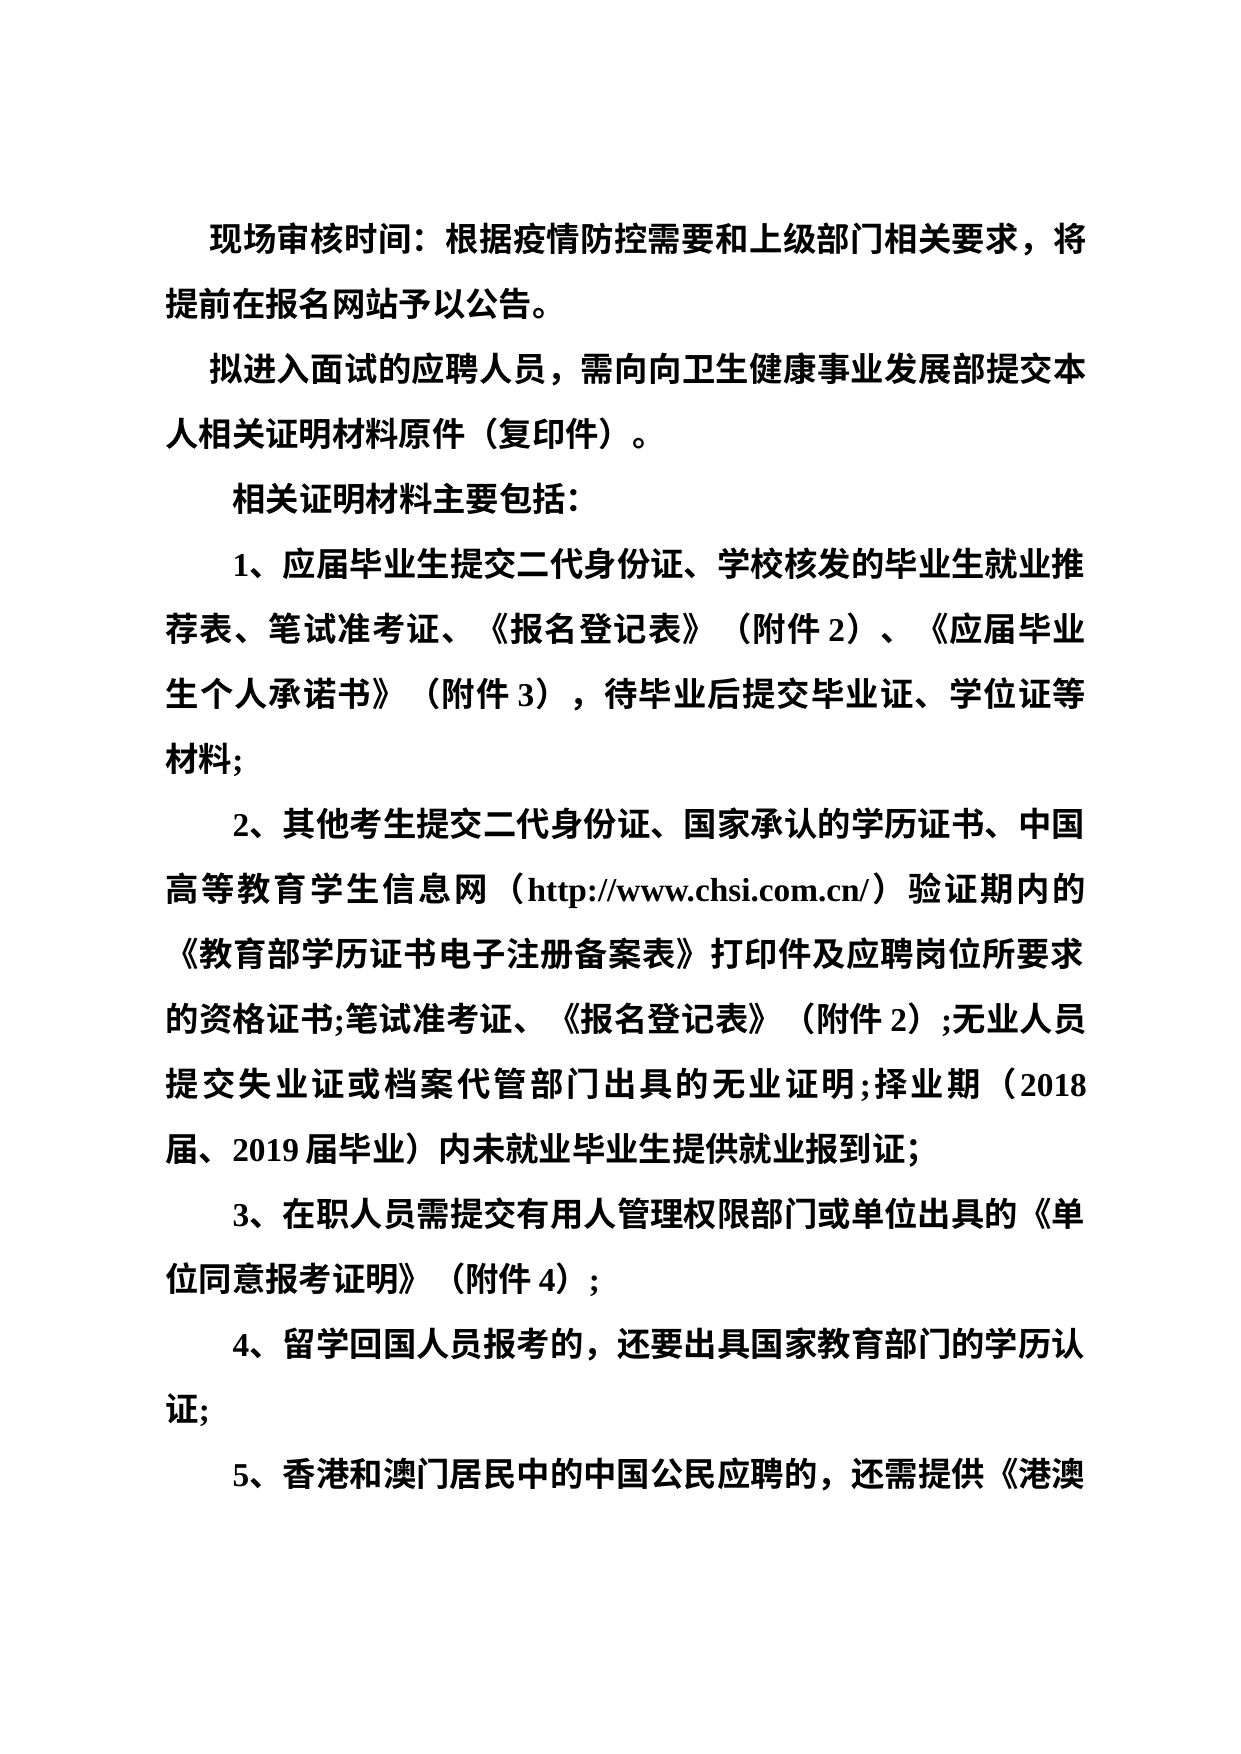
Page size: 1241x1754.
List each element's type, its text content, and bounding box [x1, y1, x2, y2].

text 1、应届毕业生提交二代身份证、学校核发的毕业生就业推荐表、笔试准考证、《报名登记表》（附件2）、《应届毕业生个人承诺书》（附件3），待毕业后提交毕业证、学位证等材料; [165, 530, 1087, 790]
text 4、留学回国人员报考的，还要出具国家教育部门的学历认证; [165, 1310, 1087, 1440]
text 3、在职人员需提交有用人管理权限部门或单位出具的《单位同意报考证明》（附件4）; [165, 1180, 1087, 1310]
text 相关证明材料主要包括： [165, 465, 1087, 530]
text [165, 1440, 1087, 1505]
text 拟进入面试的应聘人员，需向向卫生健康事业发展部提交本人相关证明材料原件（复印件）。 [165, 335, 1087, 465]
text 现场审核时间：根据疫情防控需要和上级部门相关要求，将提前在报名网站予以公告。 [165, 205, 1087, 335]
text 2、其他考生提交二代身份证、国家承认的学历证书、中国高等教育学生信息网（http://www.chsi.com.cn/）验证期内的《教育部学历证书电子注册备案表》打印件及应聘岗位所要求的资格证书;笔试准考证、《报名登记表》（附件2）;无业人员提交失业证或档案代管部门出具的无业证明;择业期（2018届、2019届毕业）内未就业毕业生提供就业报到证； [165, 790, 1087, 1180]
